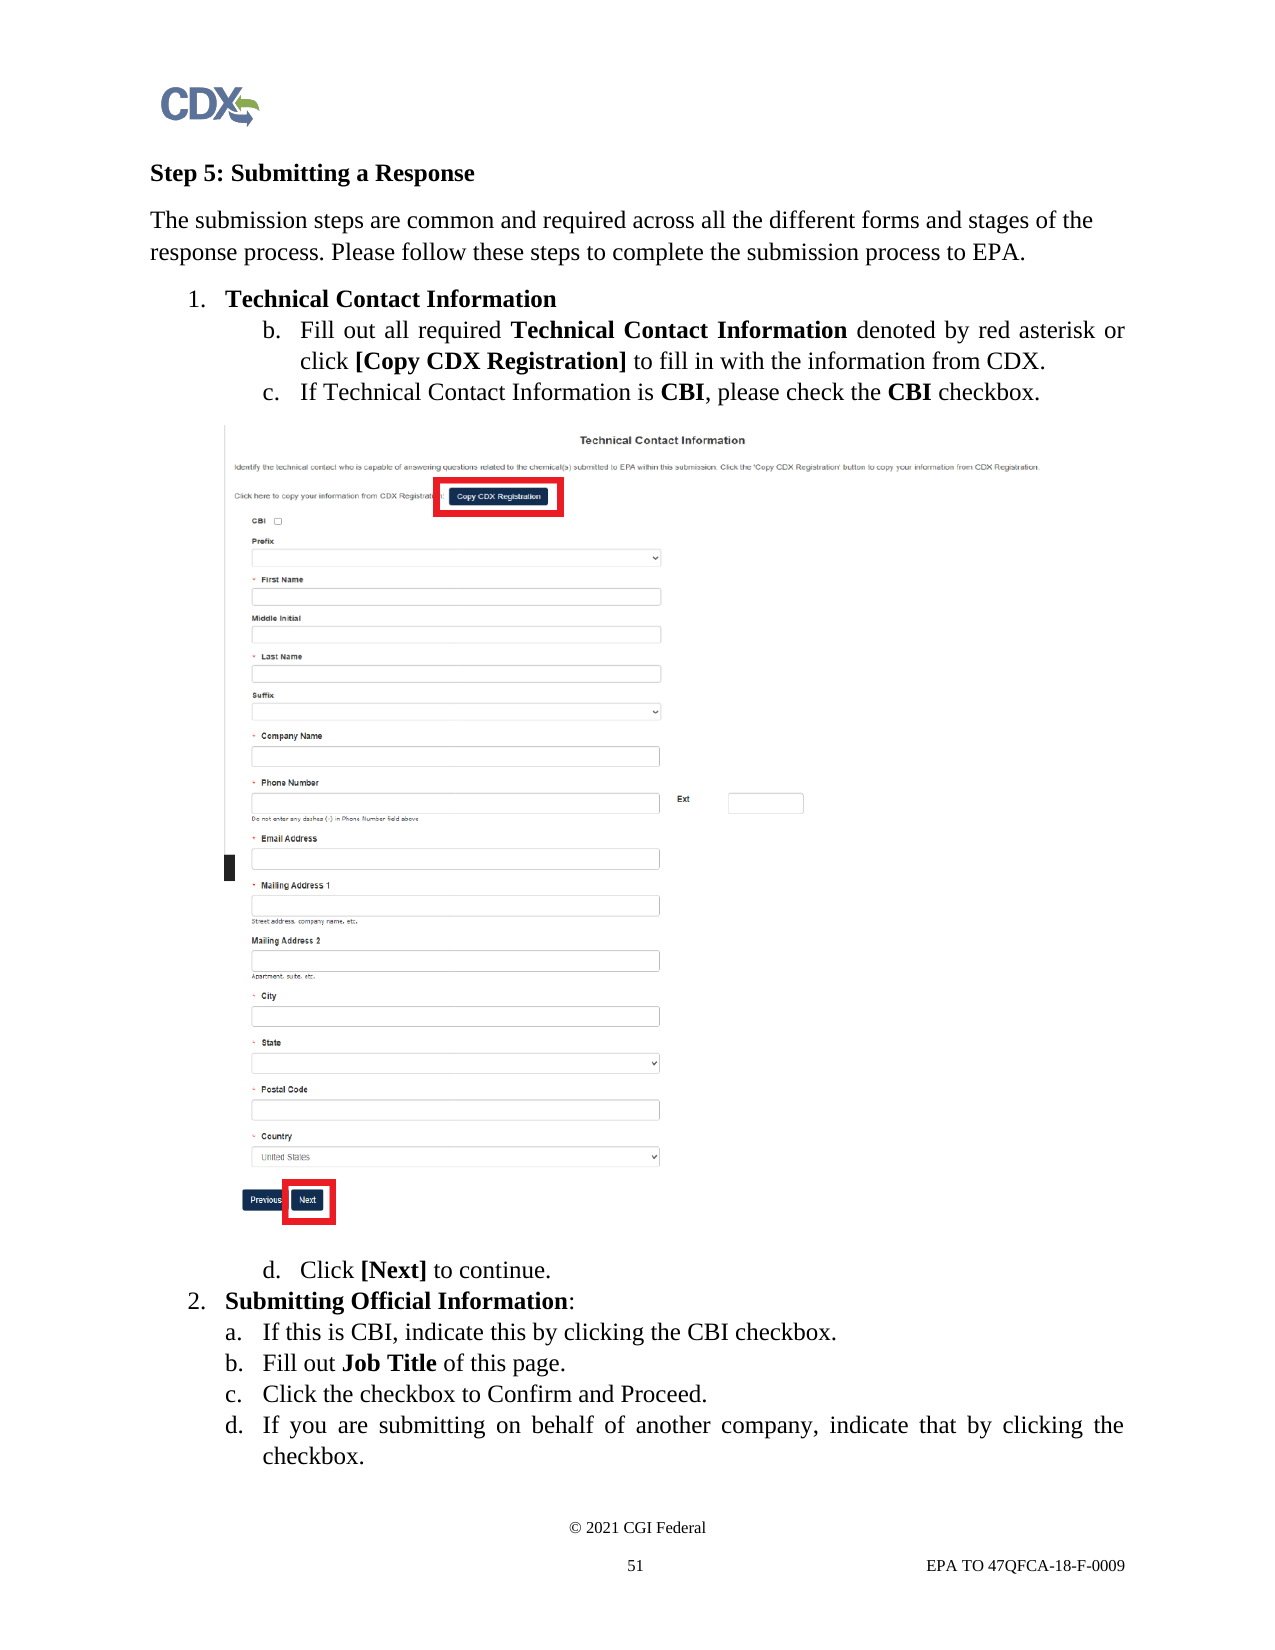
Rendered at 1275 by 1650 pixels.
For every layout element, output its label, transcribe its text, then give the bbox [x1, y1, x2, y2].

list Submitting Official Information: [187, 1286, 1125, 1315]
subtitle Step 5: Submitting a Response [150, 158, 1125, 187]
picture [224, 425, 1051, 1237]
list Fill out Job Title of this page. [225, 1348, 1125, 1377]
list Click the checkbox to Confirm and Proceed. [225, 1379, 1125, 1408]
text The submission steps are common and required across all the different forms and stages of the response process. Please follow these steps to complete the submission process to EPA. [150, 206, 1125, 265]
picture [150, 75, 270, 135]
list Fill out all required Technical Contact Information denoted by red asterisk or click [Copy CDX Registration] to fill in with the information from CDX. [262, 315, 1125, 375]
list If you are submitting on behalf of another company, indicate that by clicking the checkbox. [225, 1410, 1125, 1470]
list Click [Next] to continue. [262, 1255, 1125, 1284]
list Technical Contact Information [187, 284, 1125, 313]
list If Technical Contact Information is CBI, please check the CBI checkbox. [262, 377, 1125, 406]
list If this is CBI, indicate this by clicking the CBI checkbox. [225, 1317, 1125, 1346]
